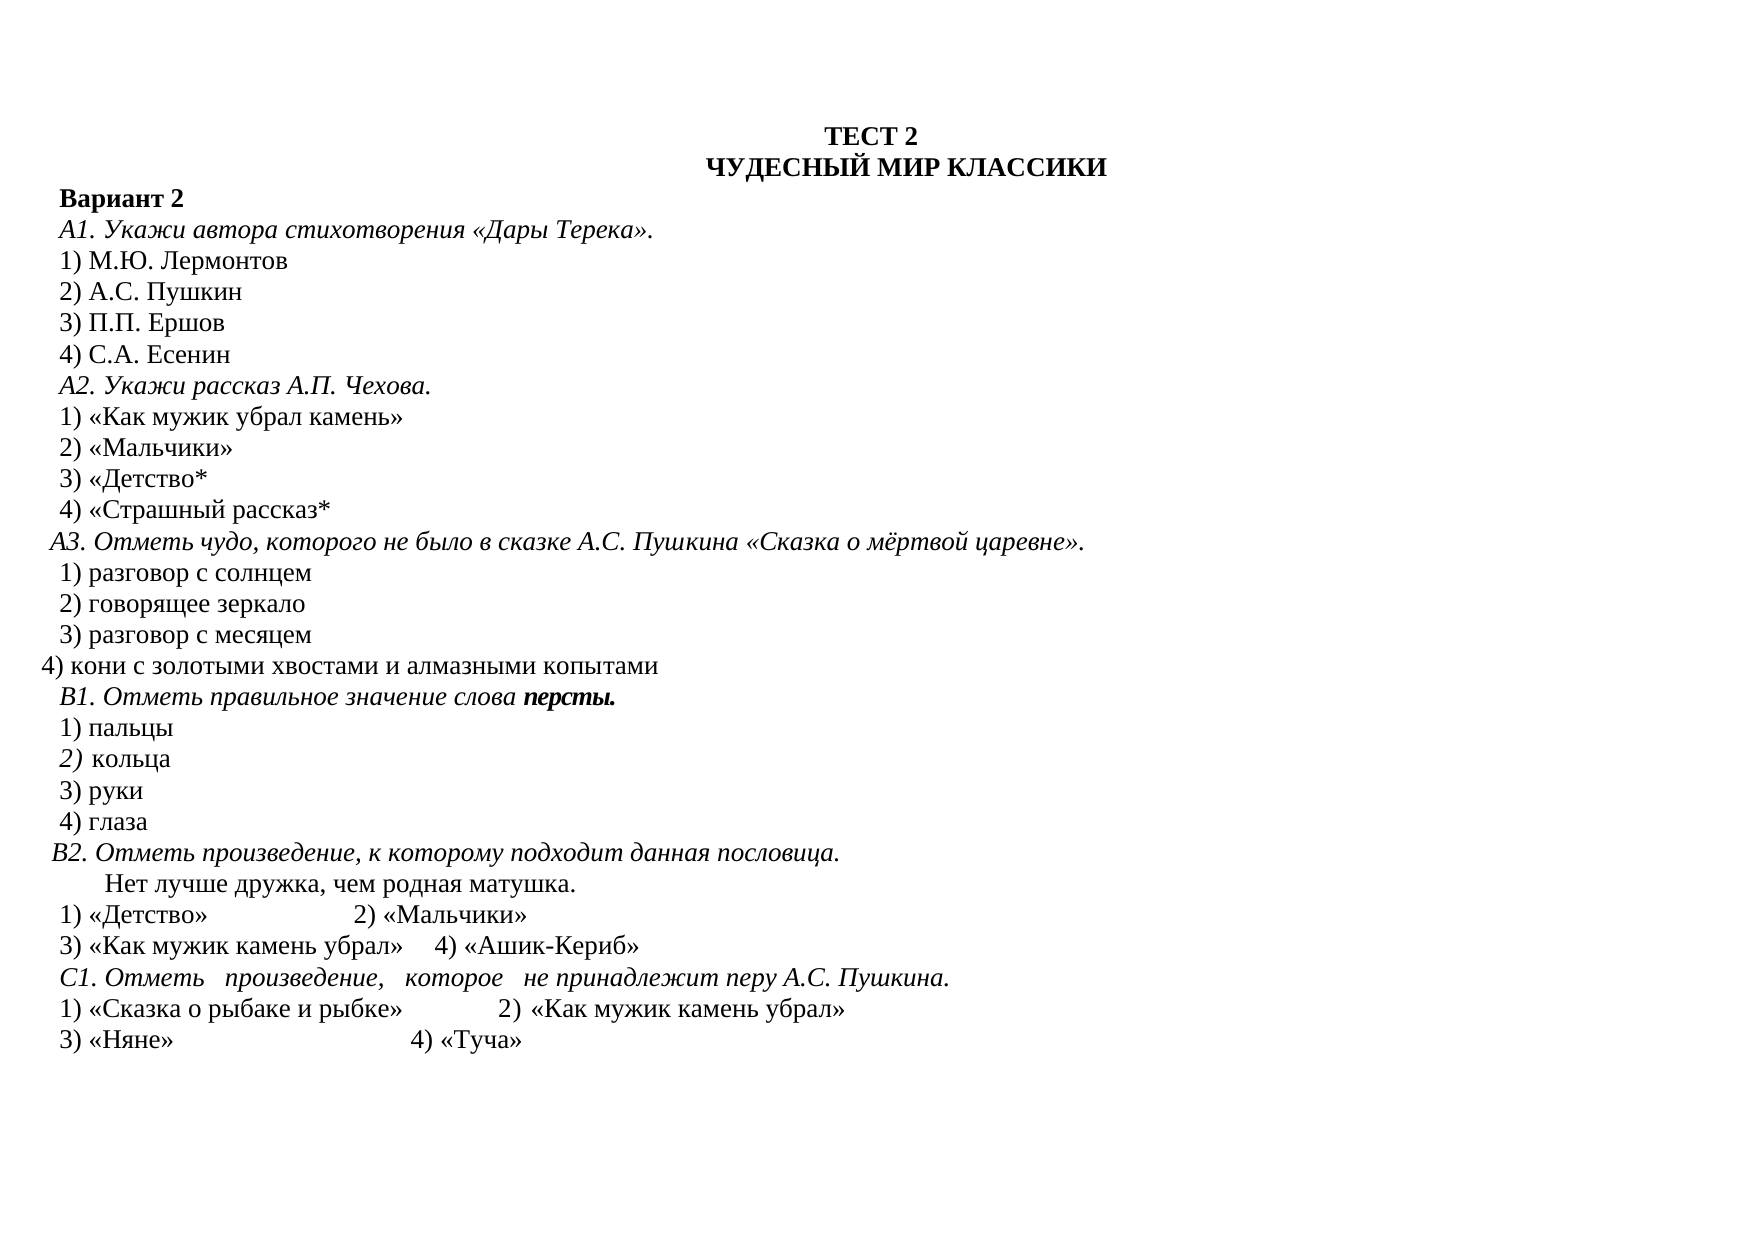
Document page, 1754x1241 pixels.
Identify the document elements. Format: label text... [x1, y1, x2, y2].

text Нет лучше дружка, чем родная матушка. [59, 867, 1683, 898]
text 3) П.П. Ершов [59, 307, 1683, 338]
text A3. Отметь чудо, которого не было в сказке А.С. Пушкина «Сказка о мёртвой царевне». [29, 524, 1683, 556]
text 3) «Детство* [59, 462, 1683, 493]
text 1) М.Ю. Лермонтов [59, 244, 1683, 275]
text 2) кольца [59, 743, 1683, 774]
text 1) «Сказка о рыбаке и рыбке» 2) «Как мужик камень убрал» [59, 992, 1683, 1023]
text С1. Отметь произведение, которое не принадлежит перу А.С. Пушкина. [59, 961, 1683, 992]
text А2. Укажи рассказ А.П. Чехова. [59, 369, 1683, 400]
text 1) «Как мужик убрал камень» [59, 400, 1683, 431]
text 4) глаза [59, 805, 1683, 836]
text 4) «Страшный рассказ* [59, 493, 1683, 524]
text ТЕСТ 2 [59, 120, 1683, 151]
text 1) «Детство» 2) «Мальчики» [59, 898, 1683, 929]
text Вариант 2 [59, 182, 1683, 213]
text 3) разговор с месяцем [59, 618, 1683, 649]
text 2) говорящее зеркало [59, 587, 1683, 618]
text 3) «Как мужик камень убрал» 4) «Ашик-Кериб» [59, 929, 1683, 961]
text ЧУДЕСНЫЙ МИР КЛАССИКИ [59, 151, 1683, 182]
text В1. Отметь правильное значение слова персты. 1) пальцы [59, 680, 1683, 743]
text 3) «Няне» 4) «Туча» [59, 1023, 1683, 1054]
text 3) руки [59, 774, 1683, 805]
text 2) А.С. Пушкин [59, 275, 1683, 307]
text 4) С.А. Есенин [59, 338, 1683, 369]
text 4) кони с золотыми хвостами и алмазными копытами [7, 649, 1683, 680]
text А1. Укажи автора стихотворения «Дары Терека». [59, 213, 1683, 244]
text 1) разговор с солнцем [59, 556, 1683, 587]
text В2. Отметь произведение, к которому подходит данная пословица. [31, 836, 1683, 867]
text 2) «Мальчики» [59, 431, 1683, 462]
